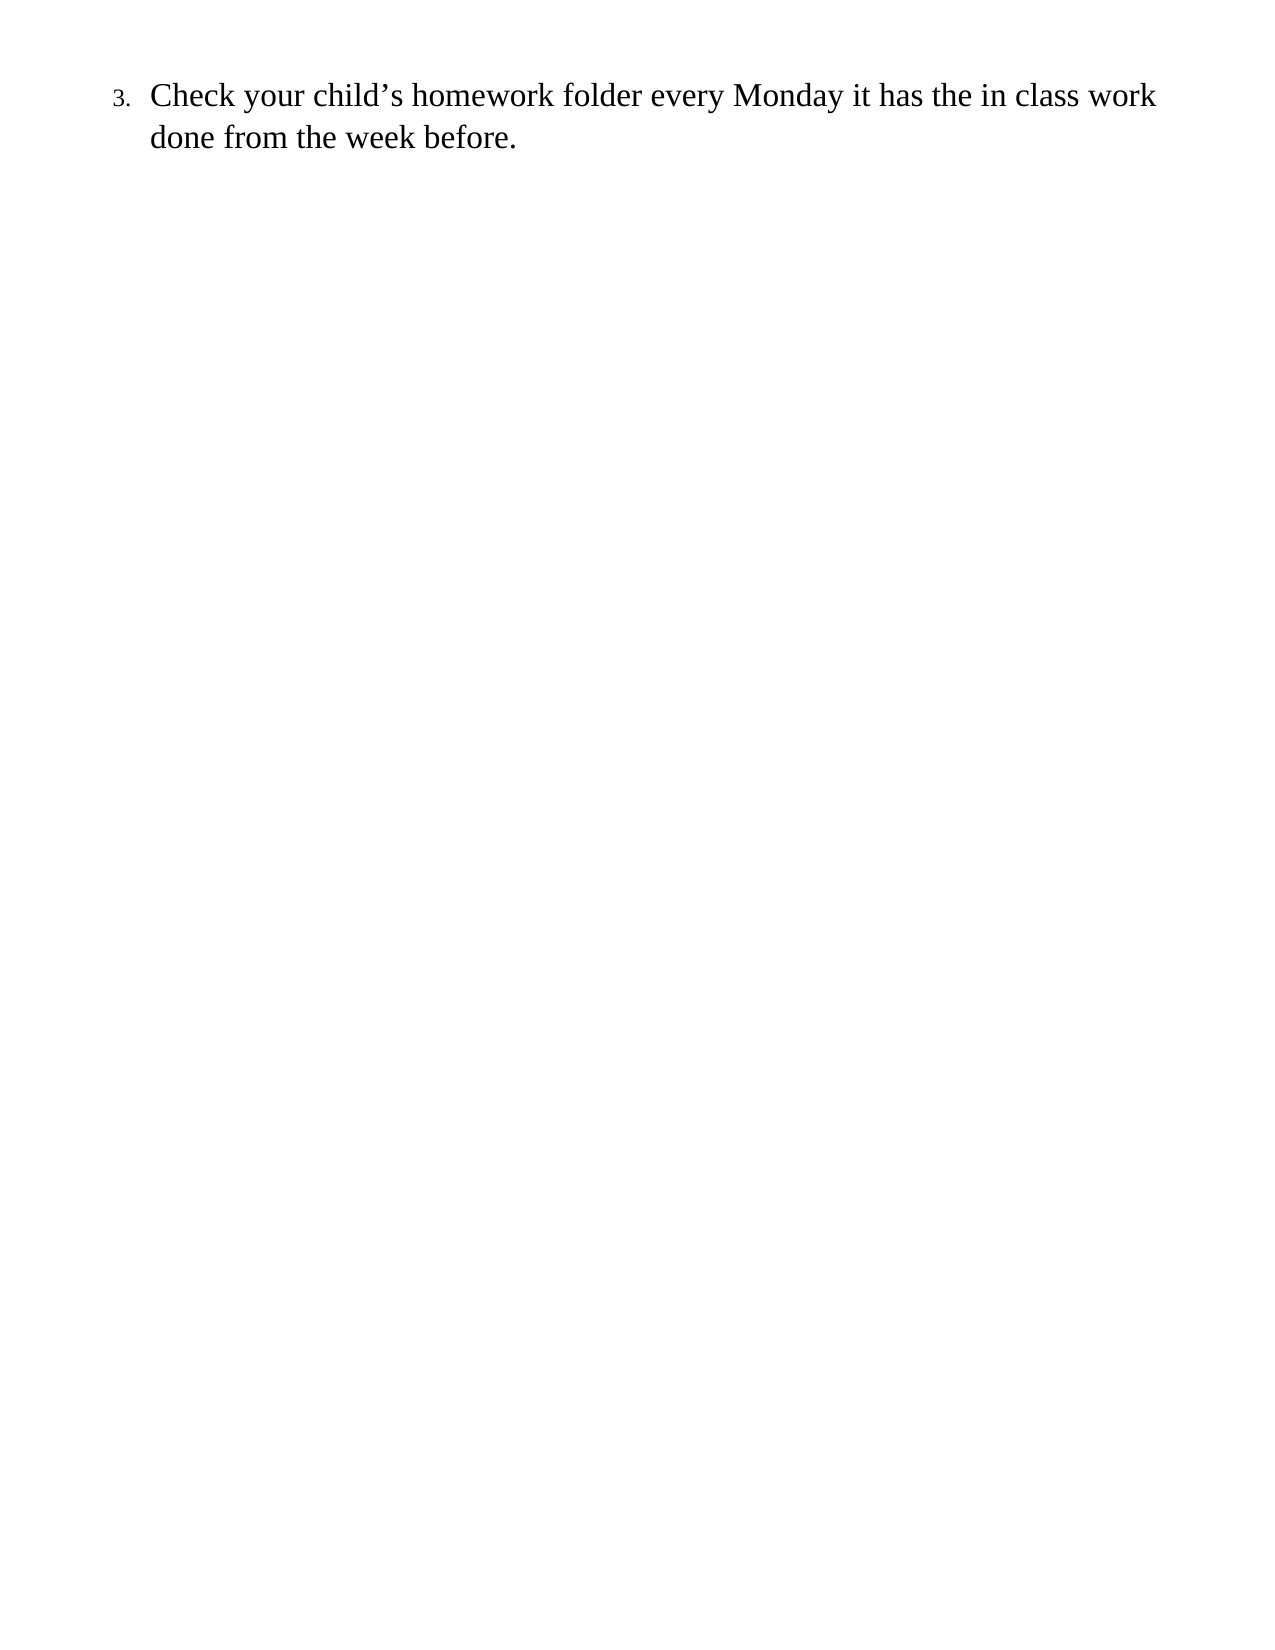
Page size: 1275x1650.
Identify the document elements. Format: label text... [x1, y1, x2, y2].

list Check your child’s homework folder every Monday it has the in class work done from the week before. [112, 75, 1200, 159]
